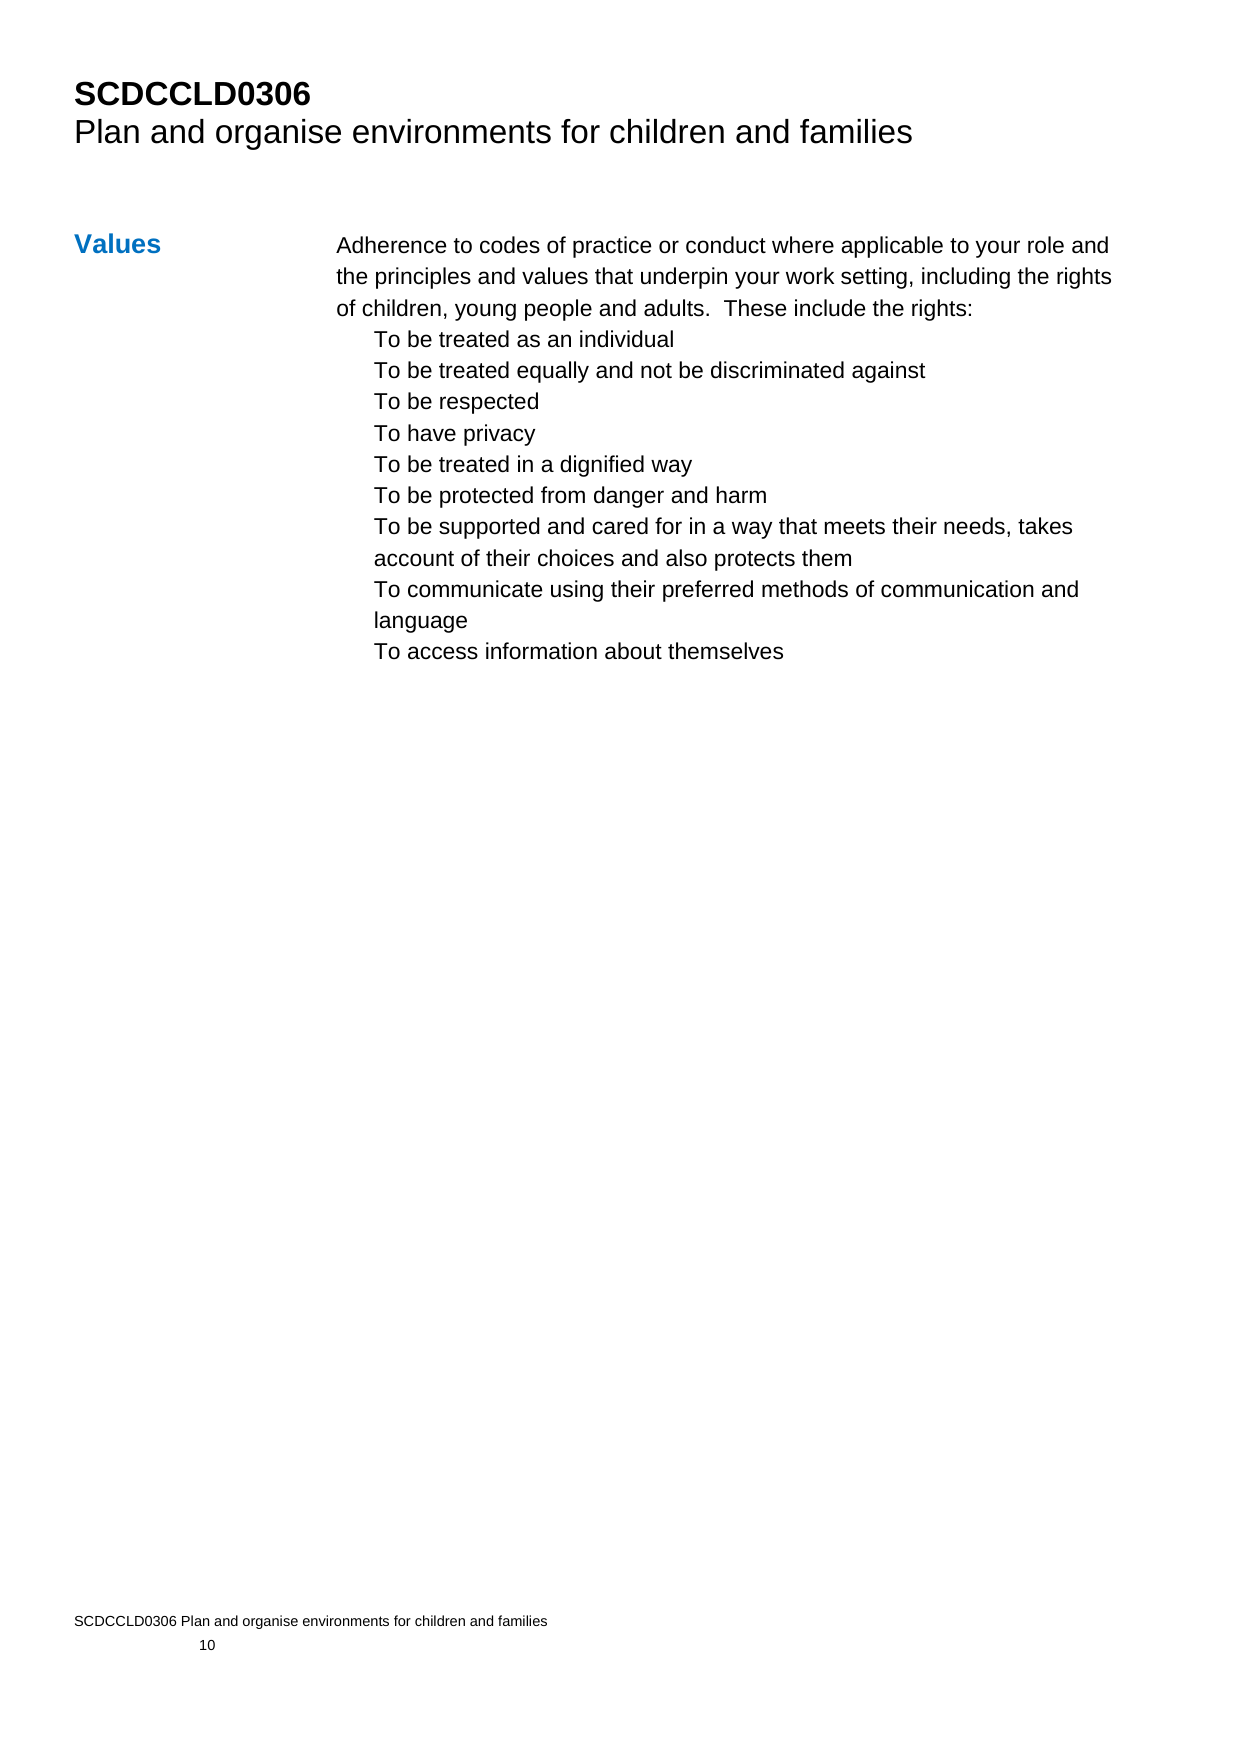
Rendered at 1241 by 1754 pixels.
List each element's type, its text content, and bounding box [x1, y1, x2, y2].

table_header Values [63, 229, 325, 697]
table_header Adherence to codes of practice or conduct where applicable to your role and the principles and values that underpin your work setting, including the rights of children, young people and adults. These include the rights: To be treated as an individual To be treated equally and not be discriminated against To be respected To have privacy To be treated in a dignified way To be protected from danger and harm To be supported and cared for in a way that meets their needs, takes account of their choices and also protects them To communicate using their preferred methods of communication and language To access information about themselves [325, 229, 1137, 697]
